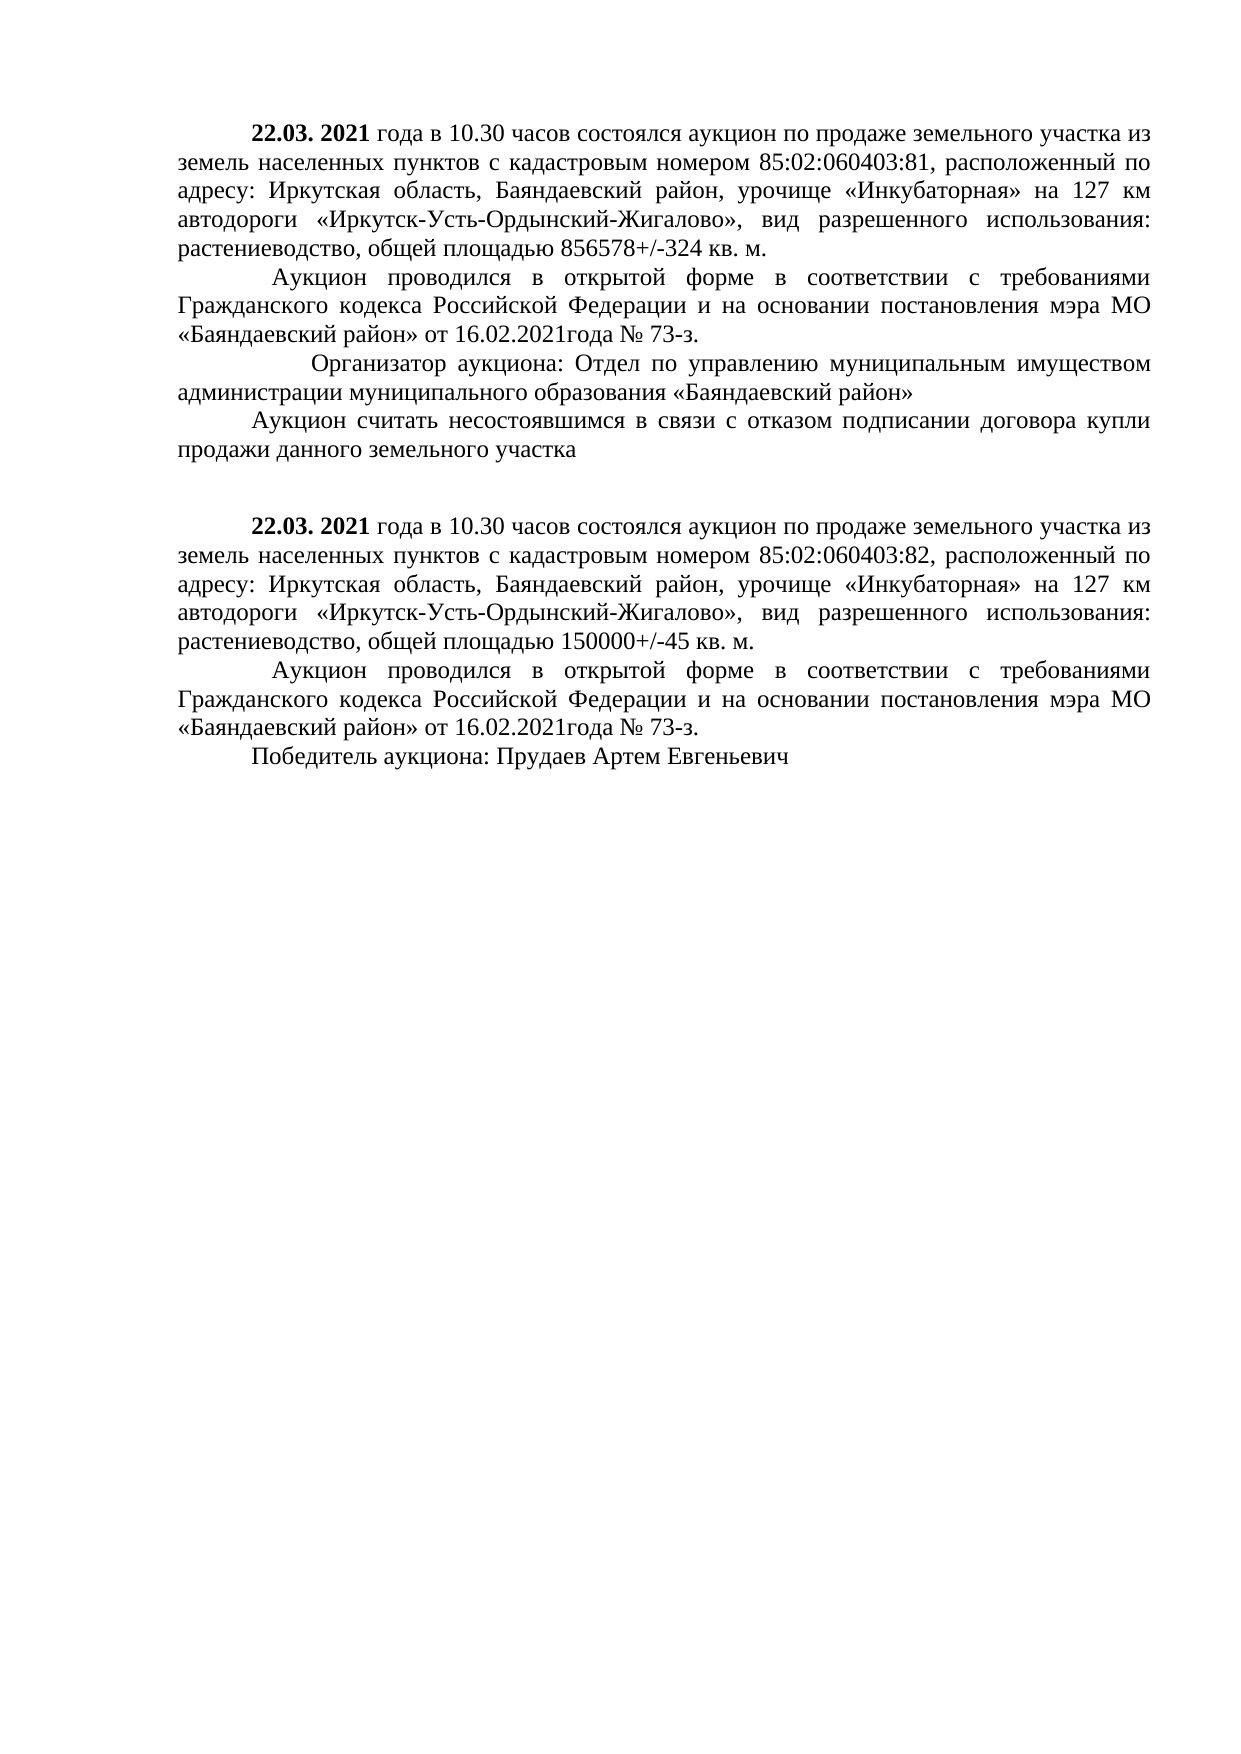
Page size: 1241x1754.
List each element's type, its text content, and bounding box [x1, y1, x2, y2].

text Аукцион проводился в открытой форме в соответствии с требованиями Гражданского кодекса Российской Федерации и на основании постановления мэра МО «Баяндаевский район» от 16.02.2021года № 73-з. [177, 655, 1152, 741]
text Аукцион считать несостоявшимся в связи с отказом подписании договора купли продажи данного земельного участка [177, 406, 1152, 463]
text 22.03. 2021 года в 10.30 часов состоялся аукцион по продаже земельного участка из земель населенных пунктов с кадастровым номером 85:02:060403:81, расположенный по адресу: Иркутская область, Баяндаевский район, урочище «Инкубаторная» на 127 км автодороги «Иркутск-Усть-Ордынский-Жигалово», вид разрешенного использования: растениеводство, общей площадью 856578+/-324 кв. м. [177, 118, 1152, 262]
text Организатор аукциона: Отдел по управлению муниципальным имуществом администрации муниципального образования «Баяндаевский район» [177, 348, 1152, 406]
text Победитель аукциона: Прудаев Артем Евгеньевич [177, 741, 1152, 770]
text 22.03. 2021 года в 10.30 часов состоялся аукцион по продаже земельного участка из земель населенных пунктов с кадастровым номером 85:02:060403:82, расположенный по адресу: Иркутская область, Баяндаевский район, урочище «Инкубаторная» на 127 км автодороги «Иркутск-Усть-Ордынский-Жигалово», вид разрешенного использования: растениеводство, общей площадью 150000+/-45 кв. м. [177, 511, 1152, 655]
text Аукцион проводился в открытой форме в соответствии с требованиями Гражданского кодекса Российской Федерации и на основании постановления мэра МО «Баяндаевский район» от 16.02.2021года № 73-з. [177, 262, 1152, 348]
